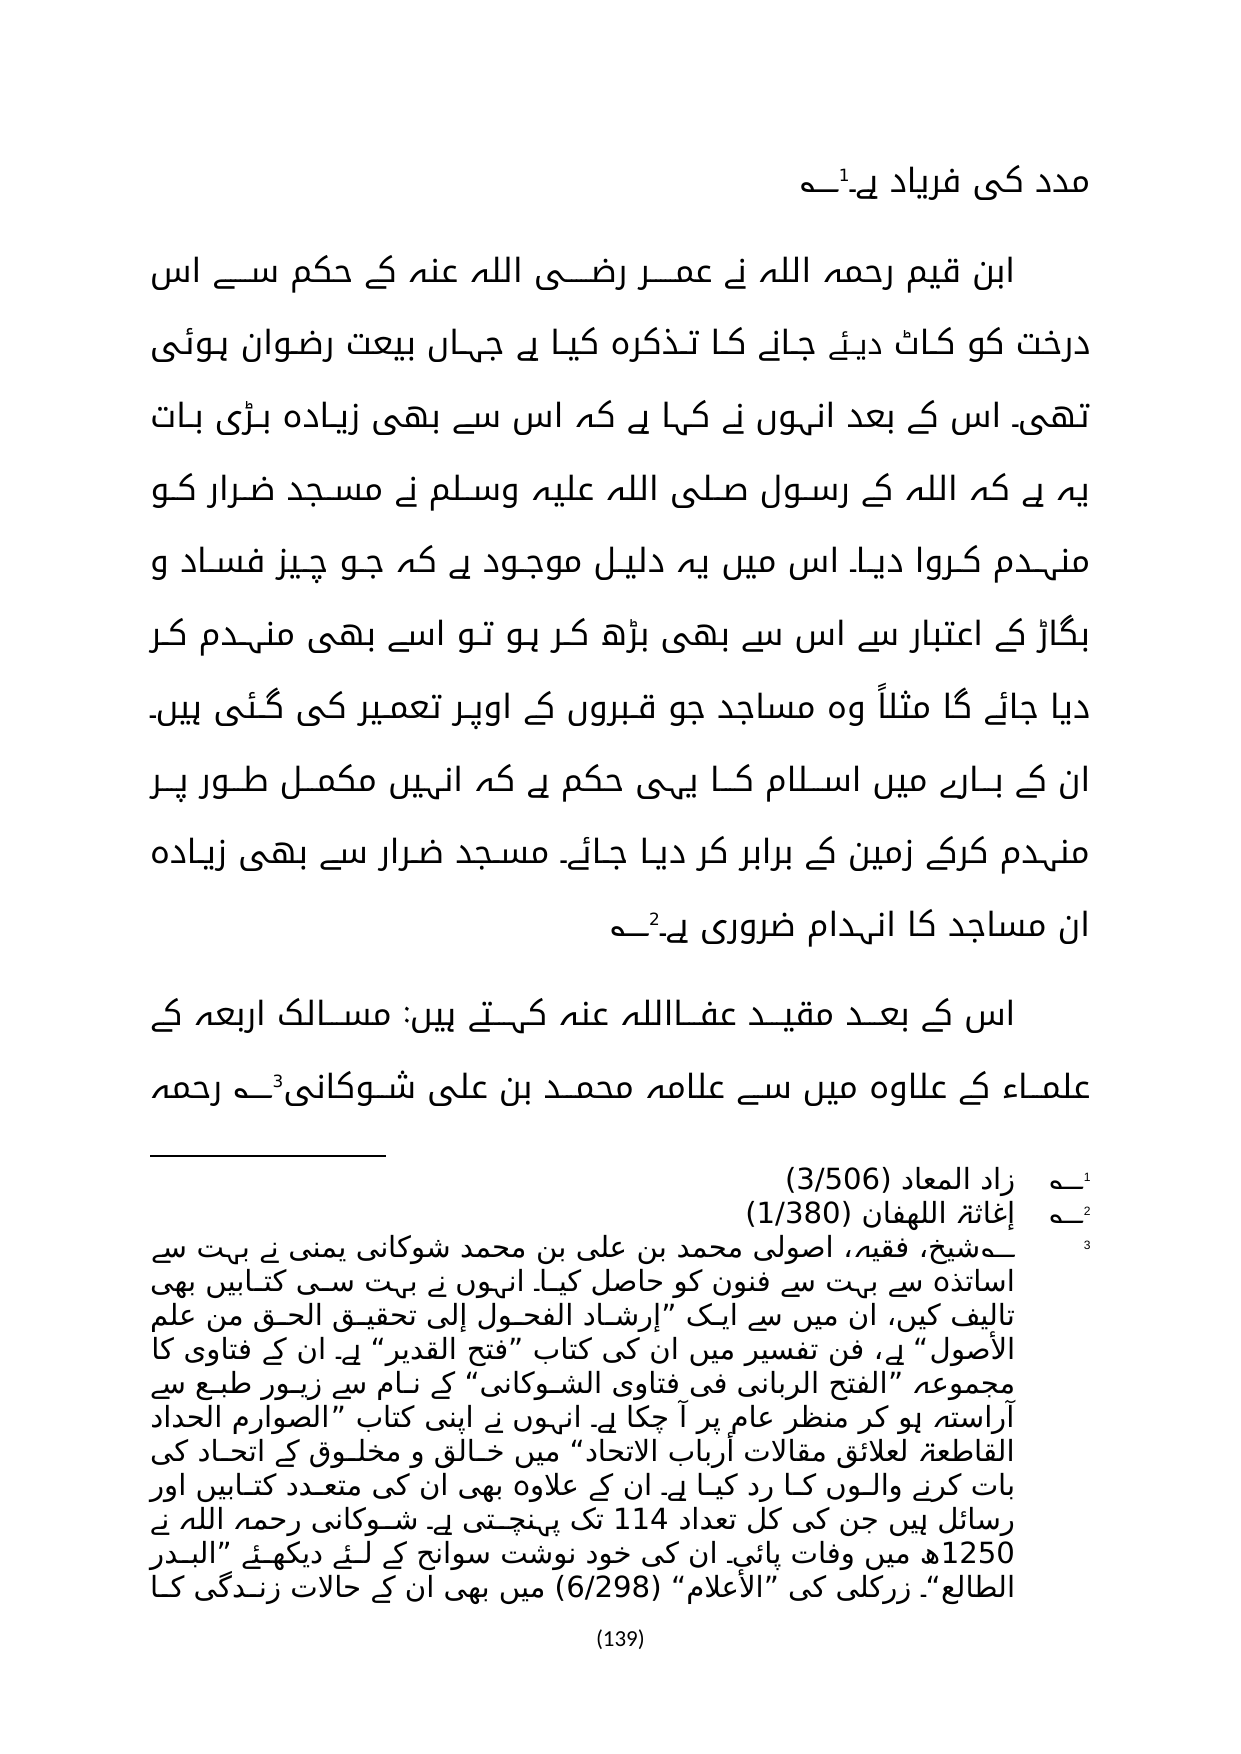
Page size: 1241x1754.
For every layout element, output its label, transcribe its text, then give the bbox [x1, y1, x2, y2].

text ابن قیم رحمہ اللہ نے عمر رضی اللہ عنہ کے حکم سے اس درخت کو کاٹ دیئے جانے کا تذکرہ کیا ہے جہاں بیعت رضوان ہوئی تھی۔ اس کے بعد انہوں نے کہا ہے کہ اس سے بھی زیادہ بڑی بات یہ ہے کہ اللہ کے رسول صلی اللہ علیہ وسلم نے مسجد ضرار کو منہدم کروا دیا۔ اس میں یہ دلیل موجود ہے کہ جو چیز فساد و بگاڑ کے اعتبار سے اس سے بھی بڑھ کر ہو تو اسے بھی منہدم کر دیا جائے گا مثلاً وہ مساجد جو قبروں کے اوپر تعمیر کی گئی ہیں۔ ان کے بارے میں اسلام کا یہی حکم ہے کہ انہیں مکمل طور پر منہدم کرکے زمین کے برابر کر دیا جائے۔ مسجد ضرار سے بھی زیادہ ان مساجد کا انہدام ضروری ہے۔؎ [150, 239, 1090, 957]
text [150, 150, 1090, 213]
text اس کے بعد مقید عفااللہ عنہ کہتے ہیں: مسالک اربعہ کے علماء کے علاوہ میں سے علامہ محمد بن علی شوکانی؎ رحمہ اللہ کہتے ہیں: یہ بات کیسے کہی جاتی ہے کہ مسلمانوں نے اس منکر عمل پر نکیر نہیں کی جبکہ وہ اس کی ممانعت کے دلائل کو ہمیشہ پیش کرتے رہے ہیں اور اس فعل بد کو انجام دینے والے کے لئے لعنت کی بات ہمیشہ بتاتے رہے ہیں۔ ہر زمانہ میں سلف سے لے کر خلف سب اس کا اہتمام کرتے رہے ہیں۔ اسی کے ساتھ علمائے اسلام اس فعل بد پر نکیر بھی کرتے رہے ہیں اور اس فعل بد سے لوگوں کو روکنے کے معاملہ میں انہوں نے کوئی کسر نہیں چھوڑی ہے۔ ابن قیم اپنے استاذ تقی الدین جو سلف و خلف سب کے مسالک کا احاطہ کرنے والے امام وقت تھے، کے حوالہ سے نقل کرتے ہیں کہ عمومی طور پر تمام مسالک کے علماء نے قبروں پر مساجد تعمیر کرنے کی ممانعت کی صراحت کی ہے۔ [150, 983, 1090, 1119]
